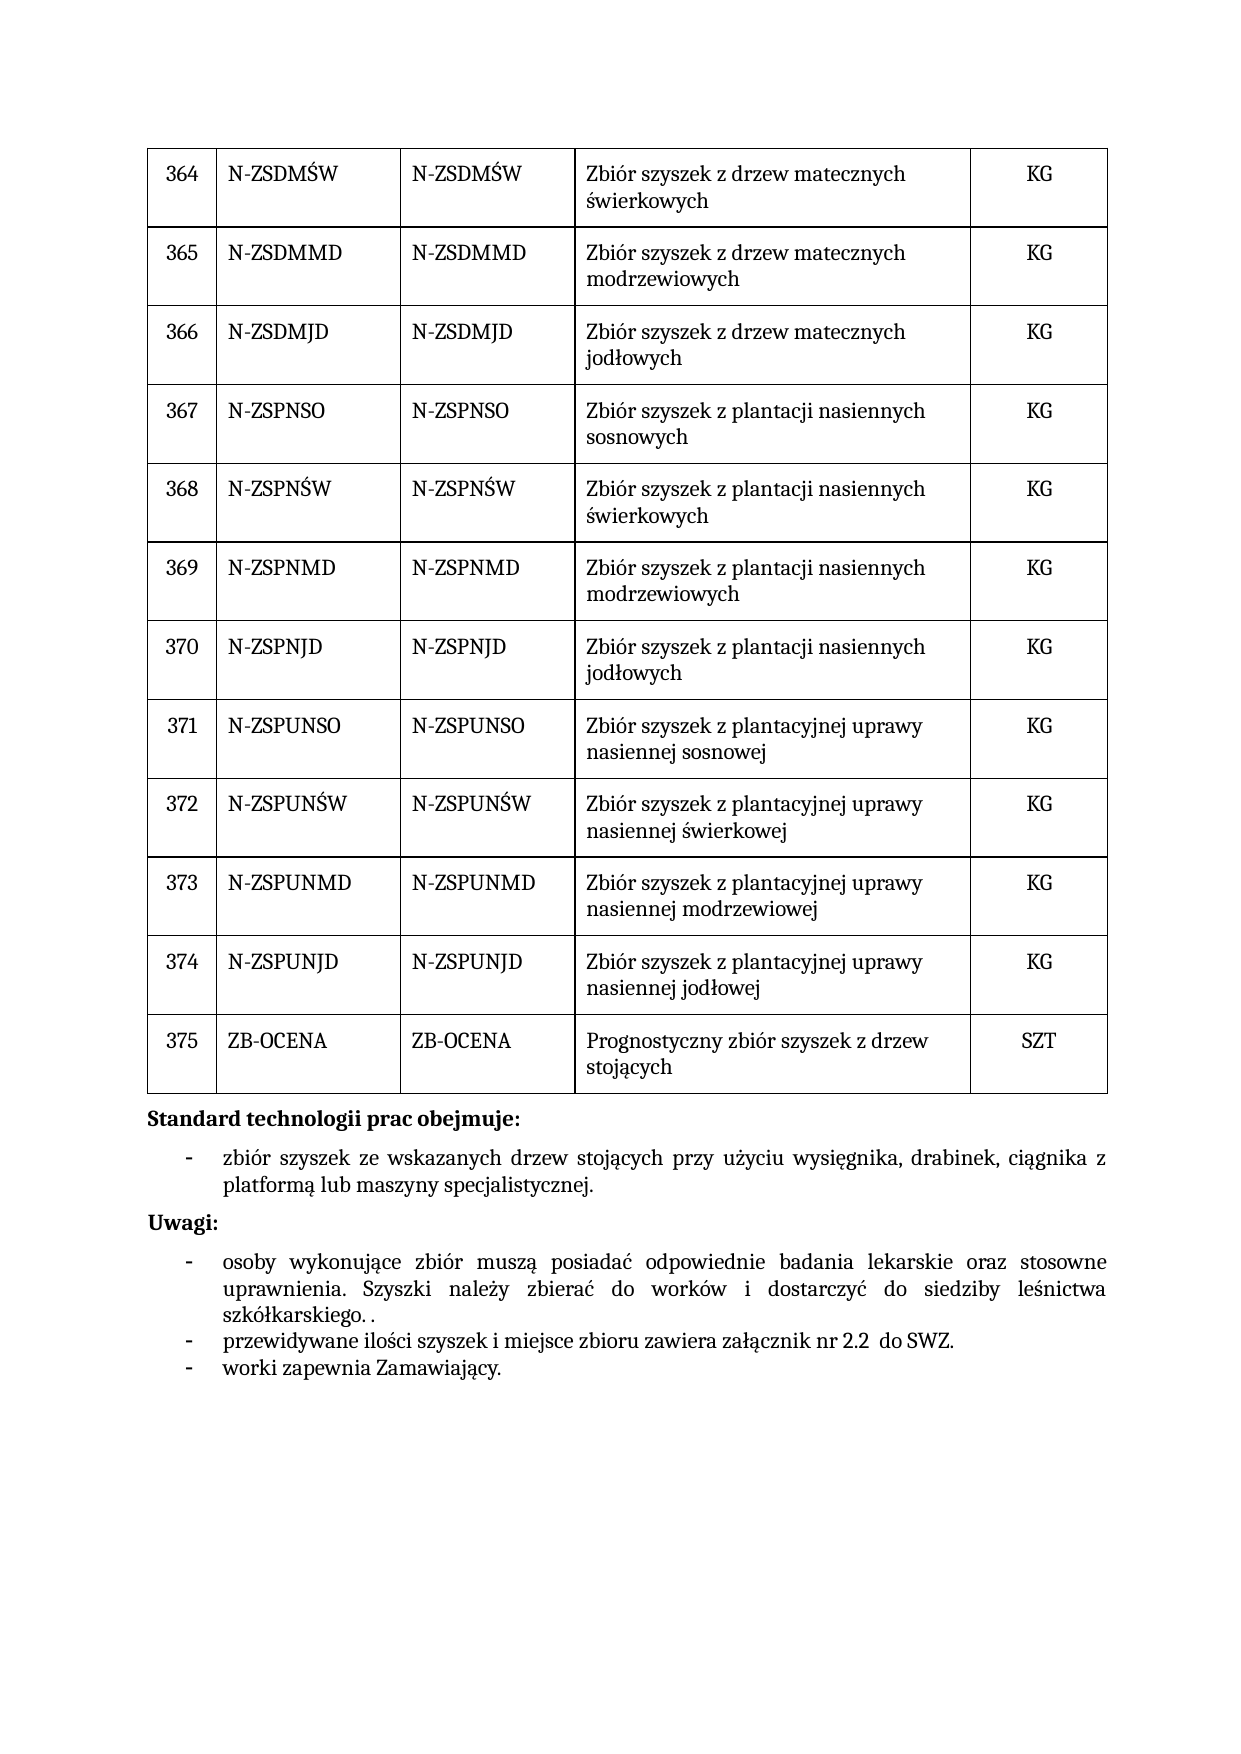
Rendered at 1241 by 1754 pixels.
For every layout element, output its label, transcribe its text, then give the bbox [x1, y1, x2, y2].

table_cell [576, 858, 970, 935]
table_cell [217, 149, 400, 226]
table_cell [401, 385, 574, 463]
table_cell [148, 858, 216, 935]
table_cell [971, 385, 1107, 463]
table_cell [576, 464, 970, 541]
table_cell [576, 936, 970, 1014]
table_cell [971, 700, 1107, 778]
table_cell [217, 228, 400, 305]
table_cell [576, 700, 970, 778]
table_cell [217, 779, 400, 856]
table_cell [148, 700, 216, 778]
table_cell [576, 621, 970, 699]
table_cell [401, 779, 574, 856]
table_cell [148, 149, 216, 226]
text Uwagi: [148, 1210, 1107, 1237]
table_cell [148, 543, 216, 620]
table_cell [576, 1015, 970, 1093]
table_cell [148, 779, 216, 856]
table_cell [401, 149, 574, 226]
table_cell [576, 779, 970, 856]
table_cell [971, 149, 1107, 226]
text Standard technologii prac obejmuje: [148, 1106, 1107, 1132]
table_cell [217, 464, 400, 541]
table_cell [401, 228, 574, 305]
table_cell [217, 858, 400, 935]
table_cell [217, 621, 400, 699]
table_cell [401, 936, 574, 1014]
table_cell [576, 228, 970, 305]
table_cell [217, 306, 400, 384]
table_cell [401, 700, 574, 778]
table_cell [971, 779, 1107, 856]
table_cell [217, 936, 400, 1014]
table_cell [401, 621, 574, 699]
list worki zapewnia Zamawiający. [185, 1354, 1107, 1381]
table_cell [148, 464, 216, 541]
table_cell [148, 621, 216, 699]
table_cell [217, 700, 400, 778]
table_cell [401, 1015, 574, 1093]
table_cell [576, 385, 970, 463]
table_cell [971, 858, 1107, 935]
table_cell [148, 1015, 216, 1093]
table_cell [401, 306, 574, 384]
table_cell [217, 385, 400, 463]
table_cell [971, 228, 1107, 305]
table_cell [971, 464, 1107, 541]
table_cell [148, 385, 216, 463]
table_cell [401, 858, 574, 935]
list przewidywane ilości szyszek i miejsce zbioru zawiera załącznik nr 2.2 do SWZ. [185, 1328, 1107, 1354]
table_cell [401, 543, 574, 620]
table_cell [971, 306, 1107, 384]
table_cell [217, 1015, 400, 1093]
list osoby wykonujące zbiór muszą posiadać odpowiednie badania lekarskie oraz stosowne uprawnienia. Szyszki należy zbierać do worków i dostarczyć do siedziby leśnictwa szkółkarskiego. . [185, 1249, 1107, 1328]
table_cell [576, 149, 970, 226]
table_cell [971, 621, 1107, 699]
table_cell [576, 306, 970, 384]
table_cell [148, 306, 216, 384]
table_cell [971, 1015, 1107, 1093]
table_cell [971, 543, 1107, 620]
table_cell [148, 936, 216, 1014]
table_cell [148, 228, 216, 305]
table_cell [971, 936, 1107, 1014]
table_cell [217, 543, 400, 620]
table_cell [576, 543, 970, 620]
list zbiór szyszek ze wskazanych drzew stojących przy użyciu wysięgnika, drabinek, ciągnika z platformą lub maszyny specjalistycznej. [185, 1145, 1107, 1198]
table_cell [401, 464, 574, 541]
